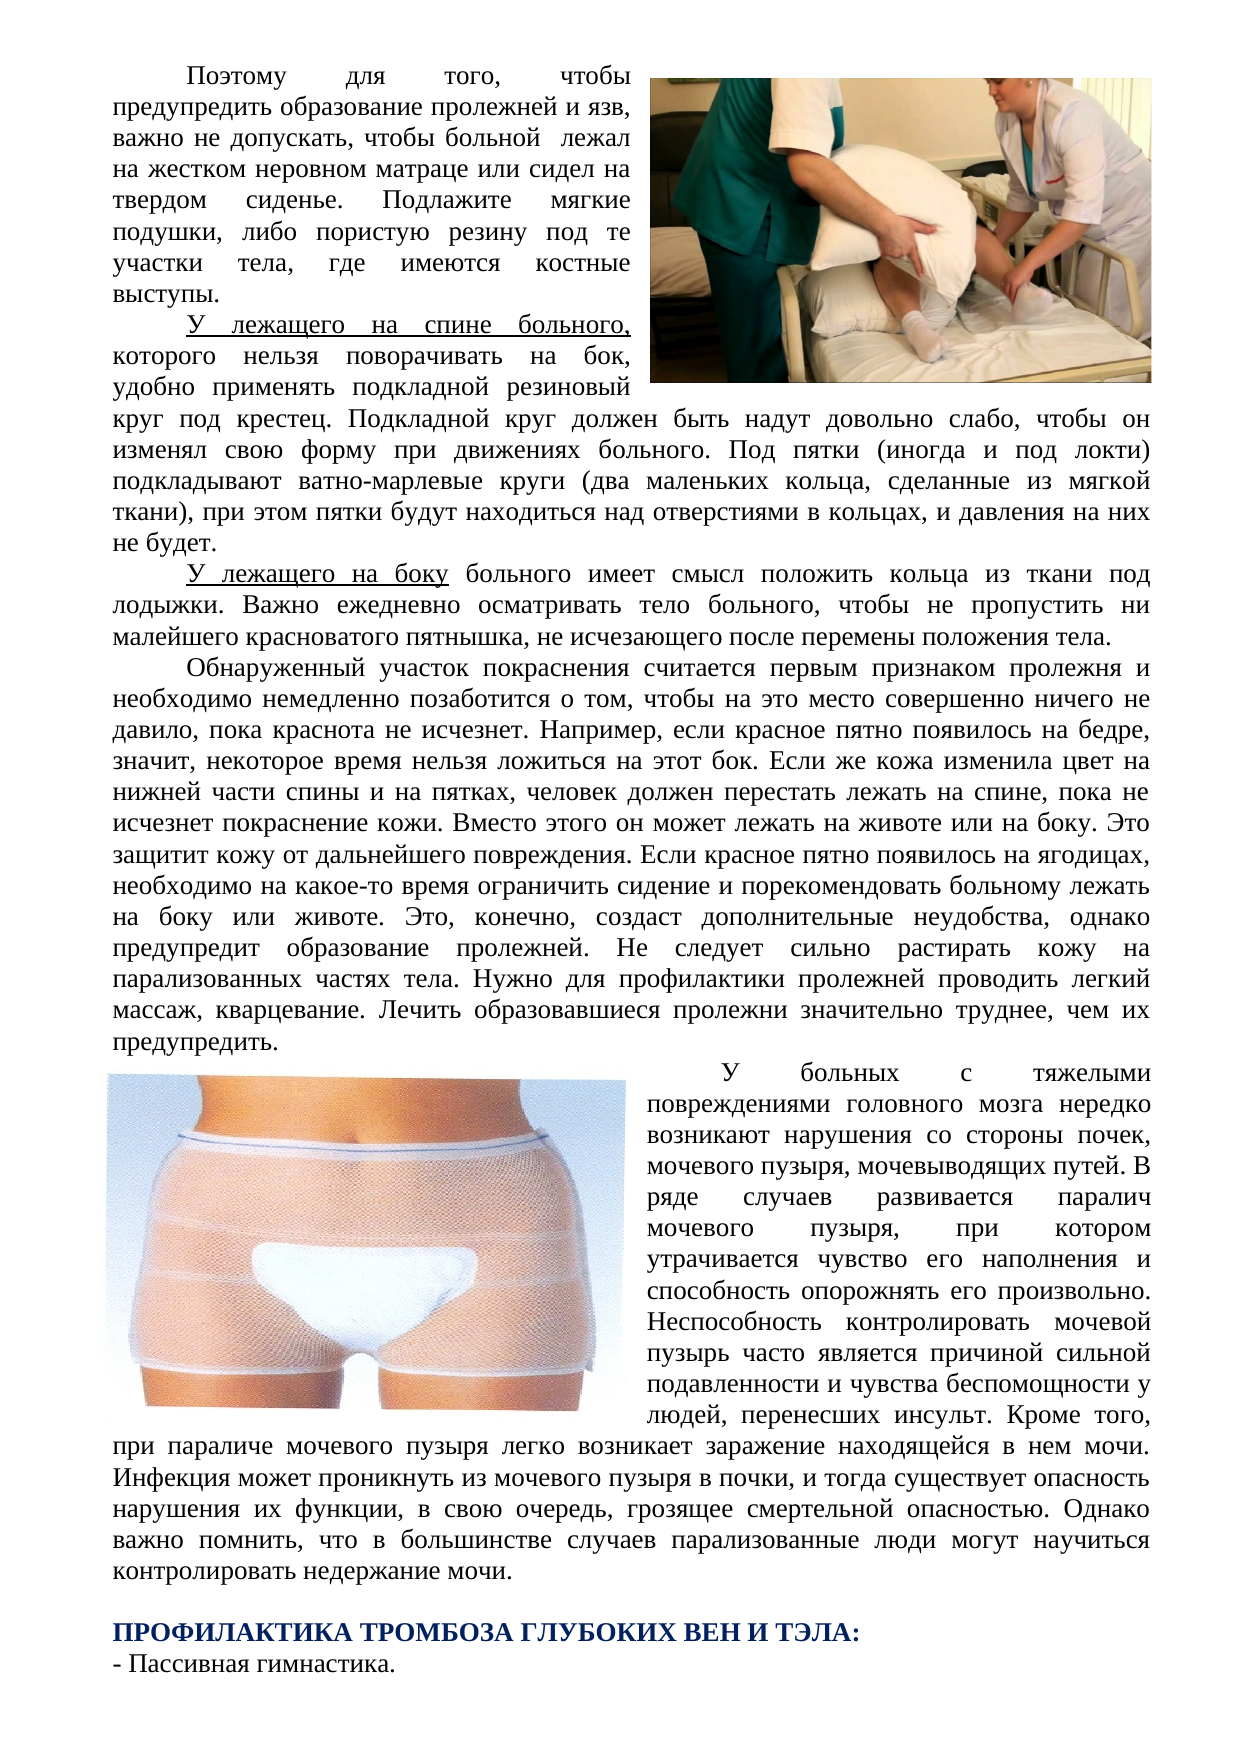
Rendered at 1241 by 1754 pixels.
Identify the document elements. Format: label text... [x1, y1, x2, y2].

text У лежащего на боку больного имеет смысл положить кольца из ткани под лодыжки. Важно ежедневно осматривать тело больного, чтобы не пропустить ни малейшего красноватого пятнышка, не исчезающего после перемены положения тела. [112, 557, 1152, 651]
picture [100, 1068, 628, 1421]
text Поэтому для того, чтобы предупредить образование пролежней и язв, важно не допускать, чтобы больной лежал на жестком неровном матраце или сидел на твердом сиденье. Подлажите мягкие подушки, либо пористую резину под те участки тела, где имеются костные выступы. [112, 59, 1152, 308]
picture [650, 78, 1152, 383]
text Обнаруженный участок покраснения считается первым признаком пролежня и необходимо немедленно позаботится о том, чтобы на это место совершенно ничего не давило, пока краснота не исчезнет. Например, если красное пятно появилось на бедре, значит, некоторое время нельзя ложиться на этот бок. Если же кожа изменила цвет на нижней части спины и на пятках, человек должен перестать лежать на спине, пока не исчезнет покраснение кожи. Вместо этого он может лежать на животе или на боку. Это защитит кожу от дальнейшего повреждения. Если красное пятно появилось на ягодицах, необходимо на какое-то время ограничить сидение и порекомендовать больному лежать на боку или животе. Это, конечно, создаст дополнительные неудобства, однако предупредит образование пролежней. Не следует сильно растирать кожу на парализованных частях тела. Нужно для профилактики пролежней проводить легкий массаж, кварцевание. Лечить образовавшиеся пролежни значительно труднее, чем их предупредить. [112, 651, 1152, 1056]
text ПРОФИЛАКТИКА ТРОМБОЗА ГЛУБОКИХ ВЕН И ТЭЛА: [112, 1616, 1152, 1647]
text У лежащего на спине больного, которого нельзя поворачивать на бок, удобно применять подкладной резиновый круг под крестец. Подкладной круг должен быть надут довольно слабо, чтобы он изменял свою форму при движениях больного. Под пятки (иногда и под локти) подкладывают ватно-марлевые круги (два маленьких кольца, сделанные из мягкой ткани), при этом пятки будут находиться над отверстиями в кольцах, и давления на них не будет. [112, 308, 1152, 557]
text - Пассивная гимнастика. [112, 1647, 1152, 1679]
